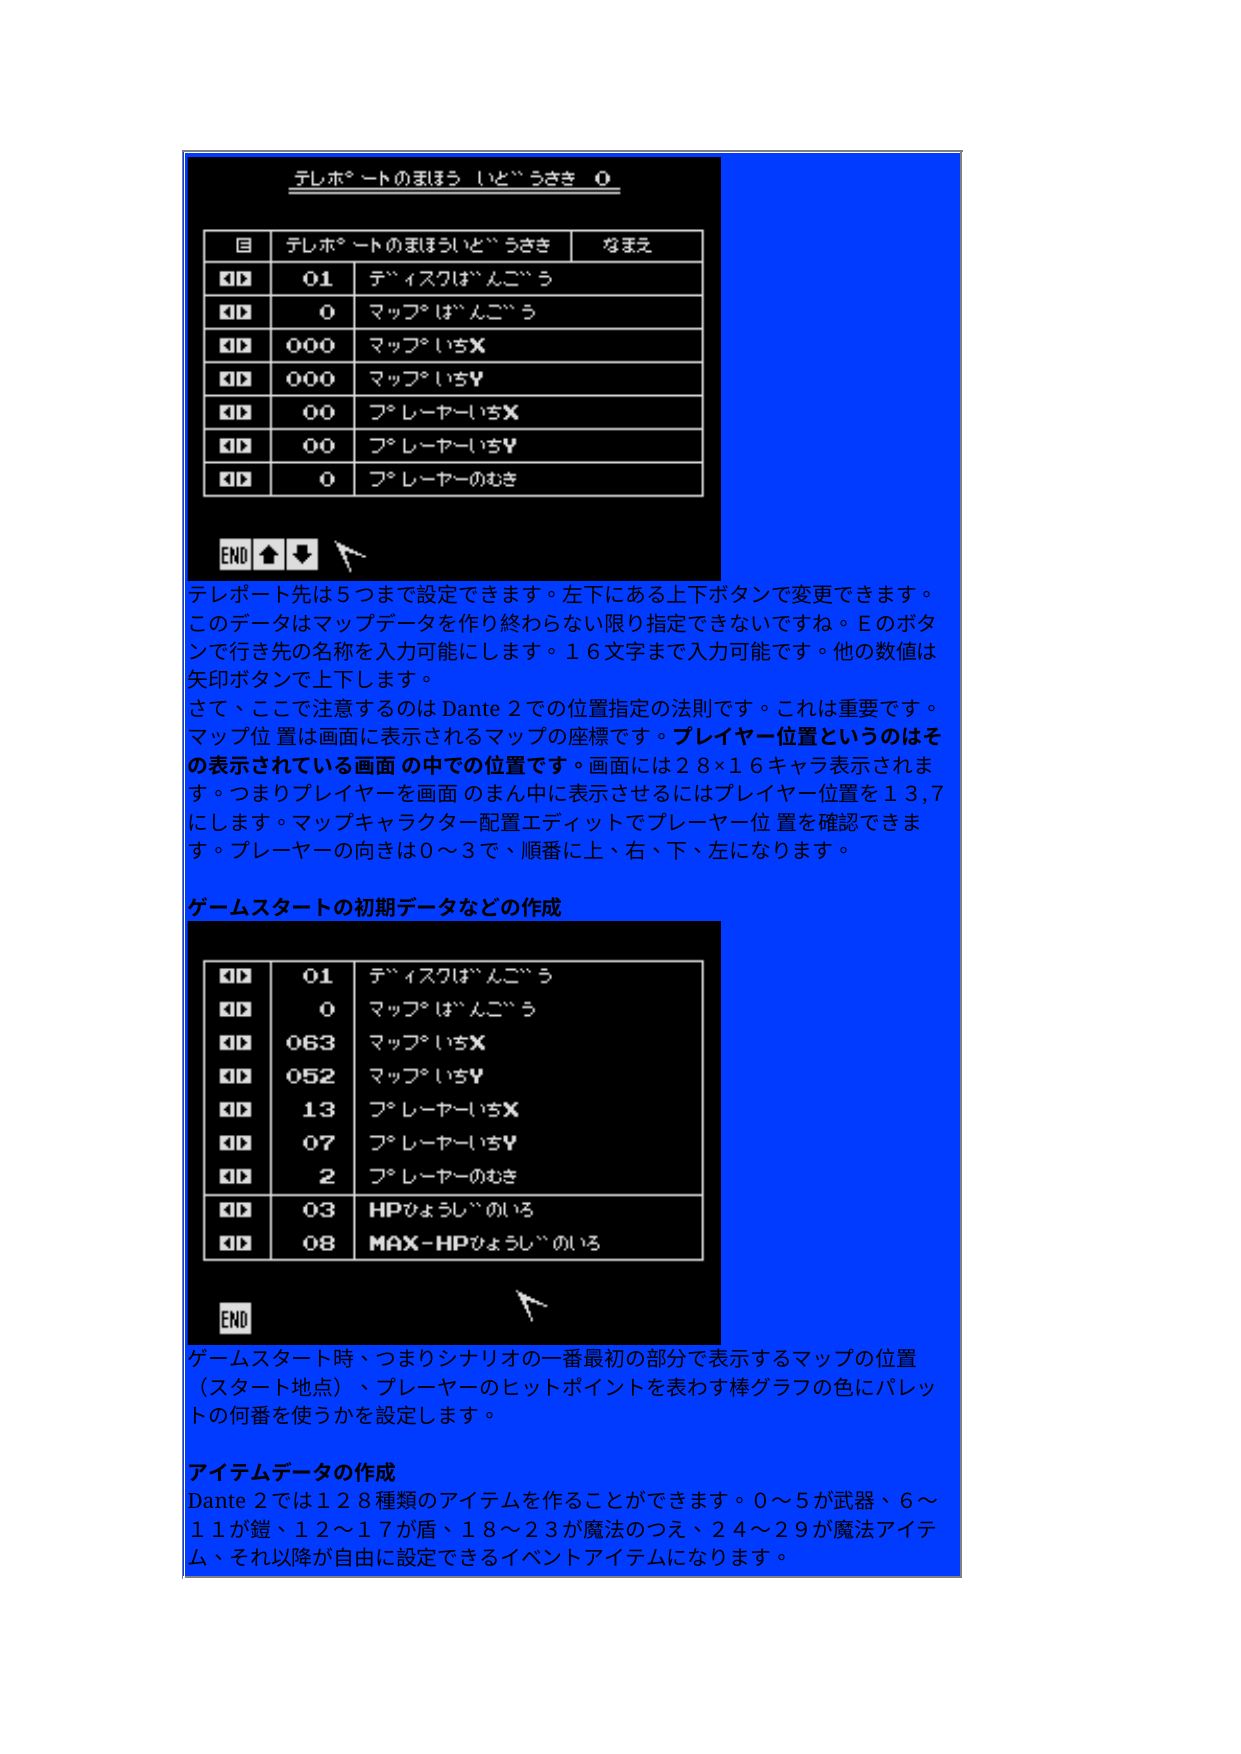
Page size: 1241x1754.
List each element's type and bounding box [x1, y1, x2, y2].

picture [187, 921, 721, 1345]
picture [187, 157, 721, 581]
table_header [185, 153, 960, 1576]
